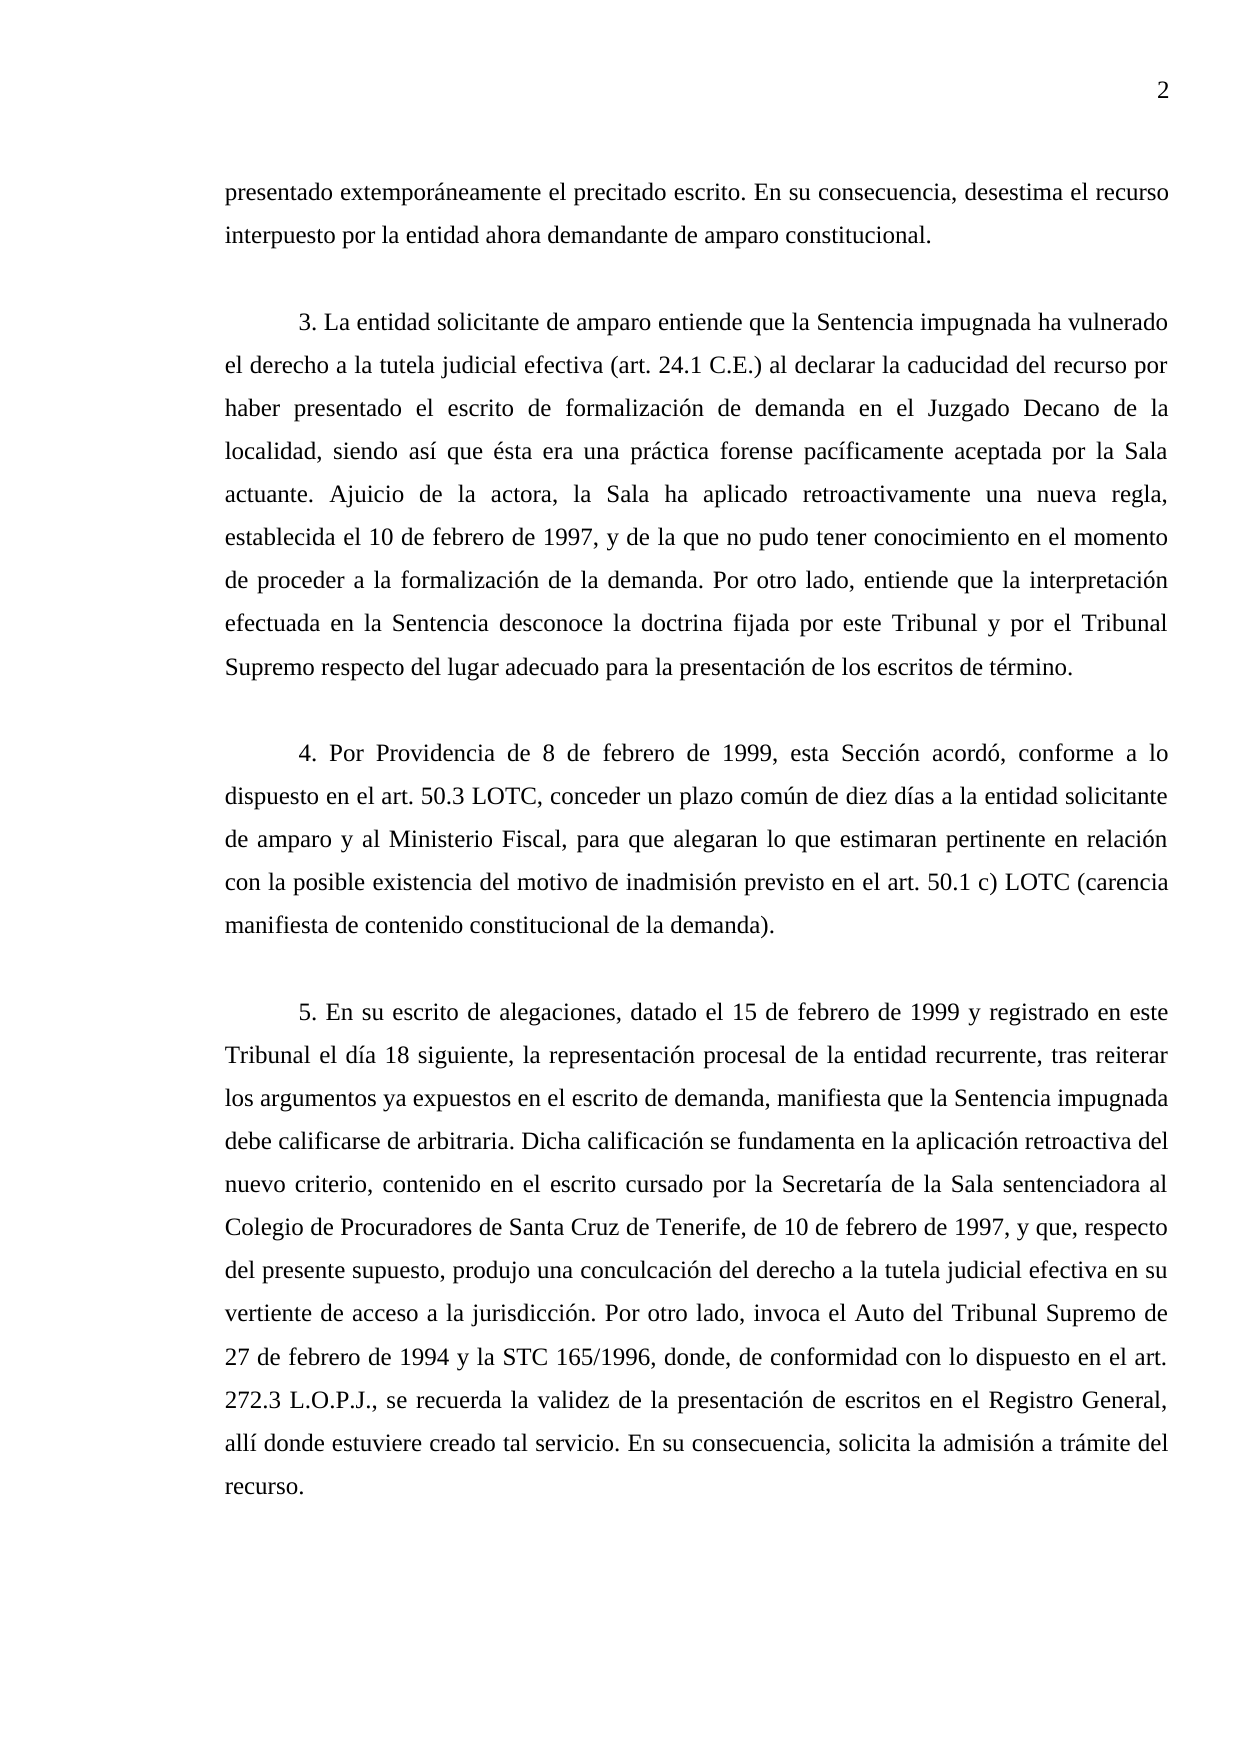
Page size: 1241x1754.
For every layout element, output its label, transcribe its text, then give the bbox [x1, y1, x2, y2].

text 4. Por Providencia de 8 de febrero de 1999, esta Sección acordó, conforme a lo dispuesto en el art. 50.3 LOTC, conceder un plazo común de diez días a la entidad solicitante de amparo y al Ministerio Fiscal, para que alegaran lo que estimaran pertinente en relación con la posible existencia del motivo de inadmisión previsto en el art. 50.1 c) LOTC (carencia manifiesta de contenido constitucional de la demanda). [224, 738, 1169, 939]
text 3. La entidad solicitante de amparo entiende que la Sentencia impugnada ha vulnerado el derecho a la tutela judicial efectiva (art. 24.1 C.E.) al declarar la caducidad del recurso por haber presentado el escrito de formalización de demanda en el Juzgado Decano de la localidad, siendo así que ésta era una práctica forense pacíficamente aceptada por la Sala actuante. Ajuicio de la actora, la Sala ha aplicado retroactivamente una nueva regla, establecida el 10 de febrero de 1997, y de la que no pudo tener conocimiento en el momento de proceder a la formalización de la demanda. Por otro lado, entiende que la interpretación efectuada en la Sentencia desconoce la doctrina fijada por este Tribunal y por el Tribunal Supremo respecto del lugar adecuado para la presentación de los escritos de término. [224, 307, 1169, 680]
text 5. En su escrito de alegaciones, datado el 15 de febrero de 1999 y registrado en este Tribunal el día 18 siguiente, la representación procesal de la entidad recurrente, tras reiterar los argumentos ya expuestos en el escrito de demanda, manifiesta que la Sentencia impugnada debe calificarse de arbitraria. Dicha calificación se fundamenta en la aplicación retroactiva del nuevo criterio, contenido en el escrito cursado por la Secretaría de la Sala sentenciadora al Colegio de Procuradores de Santa Cruz de Tenerife, de 10 de febrero de 1997, y que, respecto del presente supuesto, produjo una conculcación del derecho a la tutela judicial efectiva en su vertiente de acceso a la jurisdicción. Por otro lado, invoca el Auto del Tribunal Supremo de 27 de febrero de 1994 y la STC 165/1996, donde, de conformidad con lo dispuesto en el art. 272.3 L.O.P.J., se recuerda la validez de la presentación de escritos en el Registro General, allí donde estuviere creado tal servicio. En su consecuencia, solicita la admisión a trámite del recurso. [224, 997, 1169, 1500]
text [224, 177, 1169, 249]
